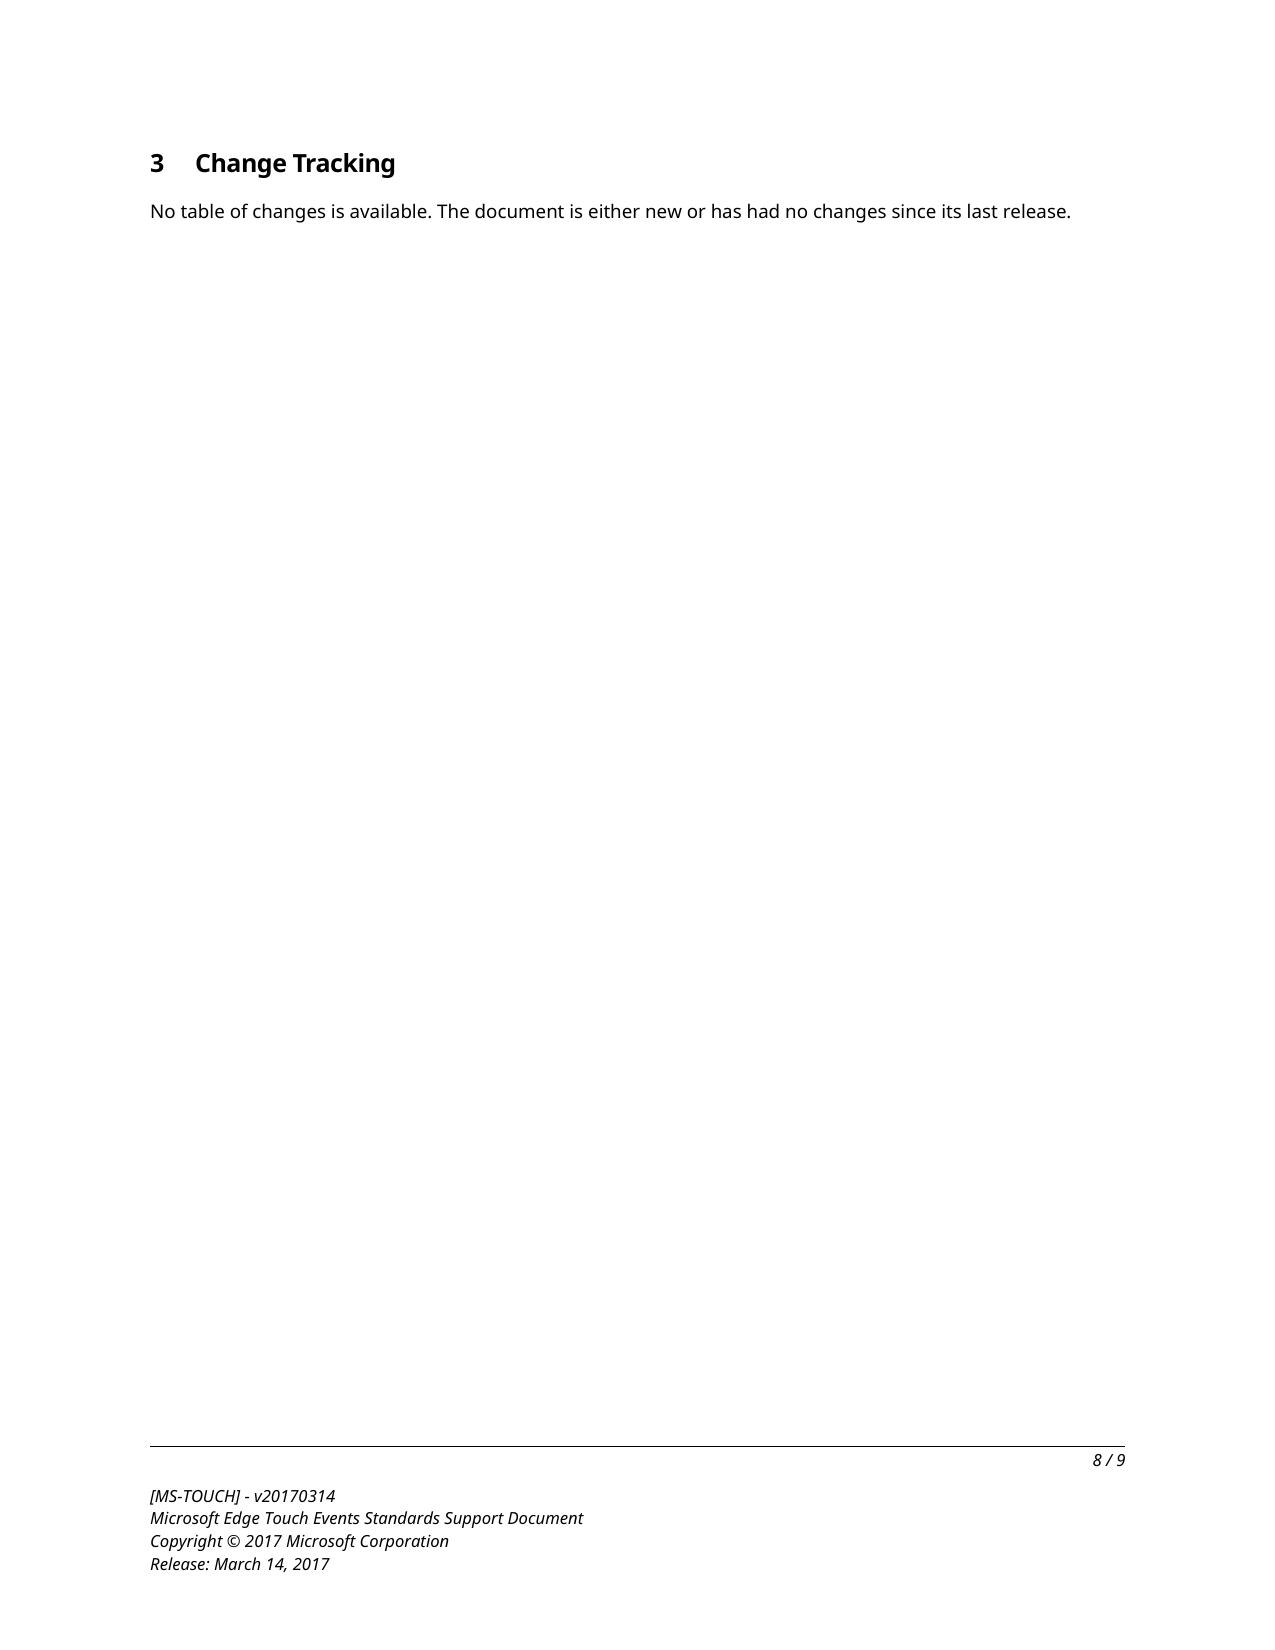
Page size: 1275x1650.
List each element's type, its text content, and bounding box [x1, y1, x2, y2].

subtitle Change Tracking [150, 146, 1125, 180]
text No table of changes is available. The document is either new or has had no changes since its last release. [150, 199, 1125, 224]
